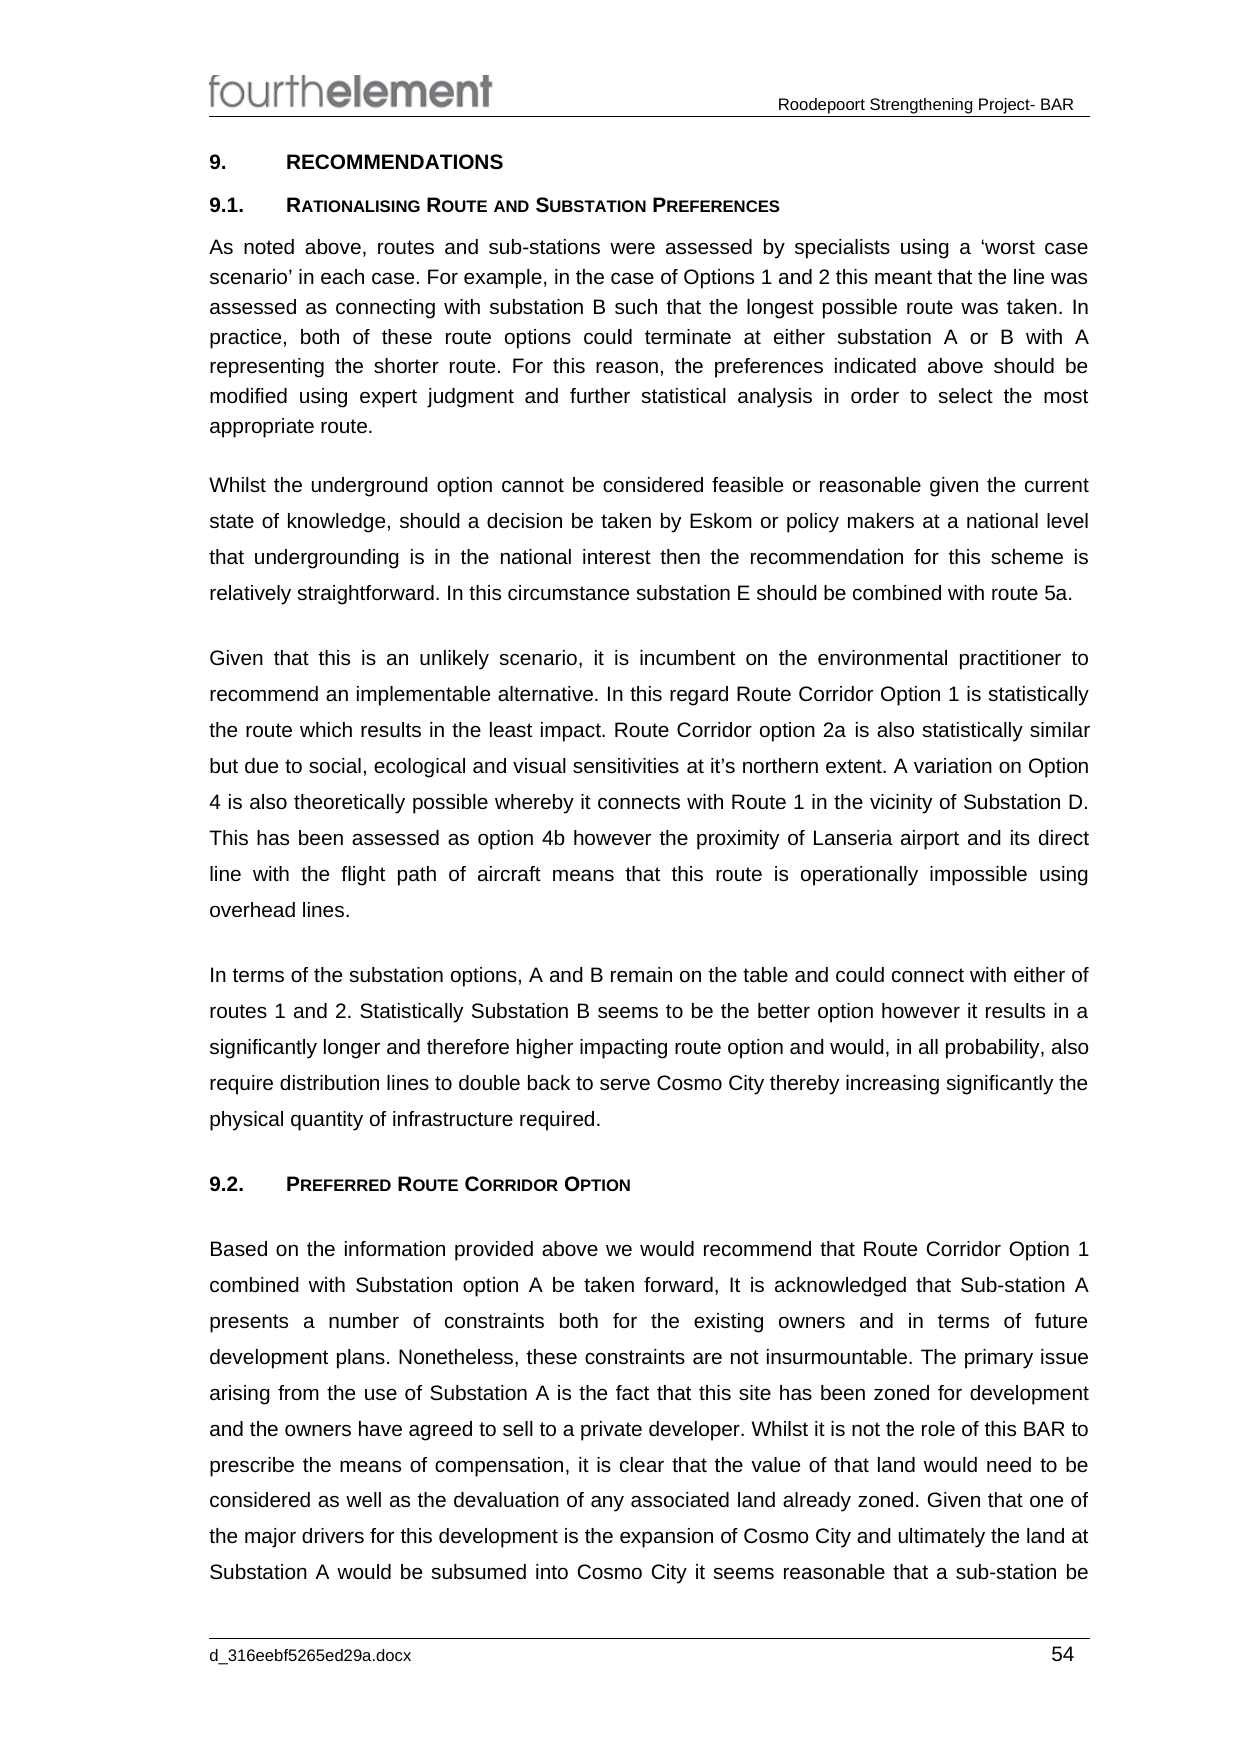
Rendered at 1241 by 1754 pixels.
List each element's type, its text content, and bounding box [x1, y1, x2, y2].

subtitle Preferred Route Corridor Option [209, 1172, 1090, 1196]
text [209, 1237, 1090, 1584]
text Whilst the underground option cannot be considered feasible or reasonable given the current state of knowledge, should a decision be taken by Eskom or policy makers at a national level that undergrounding is in the national interest then the recommendation for this scheme is relatively straightforward. In this circumstance substation E should be combined with route 5a. [209, 473, 1090, 605]
picture [209, 75, 500, 111]
text Given that this is an unlikely scenario, it is incumbent on the environmental practitioner to recommend an implementable alternative. In this regard Route Corridor Option 1 is statistically the route which results in the least impact. Route Corridor option 2a is also statistically similar but due to social, ecological and visual sensitivities at it’s northern extent. A variation on Option 4 is also theoretically possible whereby it connects with Route 1 in the vicinity of Substation D. This has been assessed as option 4b however the proximity of Lanseria airport and its direct line with the flight path of aircraft means that this route is operationally impossible using overhead lines. [209, 646, 1090, 922]
subtitle Recommendations [209, 150, 1090, 174]
text In terms of the substation options, A and B remain on the table and could connect with either of routes 1 and 2. Statistically Substation B seems to be the better option however it results in a significantly longer and therefore higher impacting route option and would, in all probability, also require distribution lines to double back to serve Cosmo City thereby increasing significantly the physical quantity of infrastructure required. [209, 963, 1090, 1131]
text As noted above, routes and sub-stations were assessed by specialists using a ‘worst case scenario’ in each case. For example, in the case of Options 1 and 2 this meant that the line was assessed as connecting with substation B such that the longest possible route was taken. In practice, both of these route options could terminate at either substation A or B with A representing the shorter route. For this reason, the preferences indicated above should be modified using expert judgment and further statistical analysis in order to select the most appropriate route. [209, 235, 1090, 438]
subtitle Rationalising Route and Substation Preferences [209, 192, 1090, 216]
